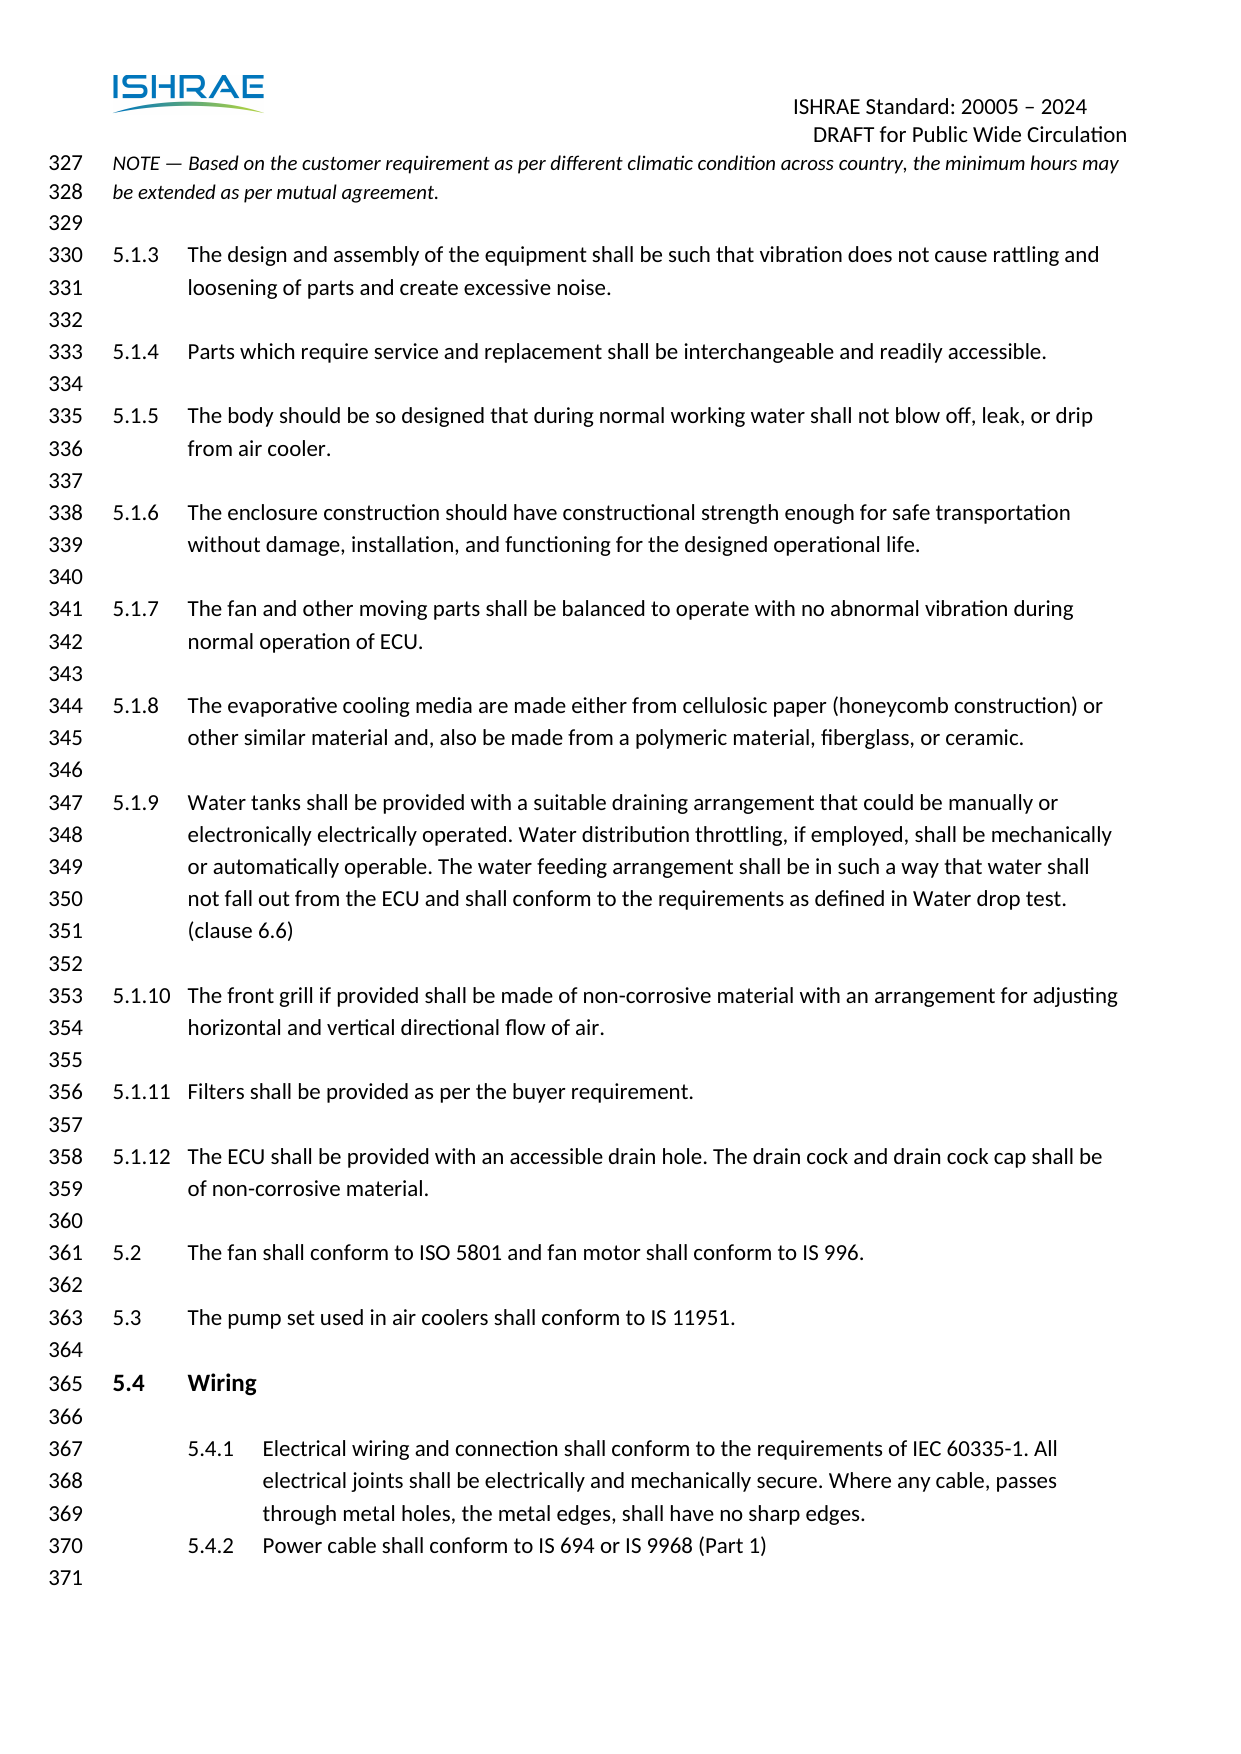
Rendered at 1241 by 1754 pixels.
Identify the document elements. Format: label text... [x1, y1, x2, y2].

list Wiring [112, 1367, 1128, 1398]
list The body should be so designed that during normal working water shall not blow off, leak, or drip from air cooler. [112, 401, 1128, 462]
list Electrical wiring and connection shall conform to the requirements of IEC 60335-1. All electrical joints shall be electrically and mechanically secure. Where any cable, passes through metal holes, the metal edges, shall have no sharp edges. [187, 1434, 1128, 1527]
picture [112, 75, 265, 115]
list Water tanks shall be provided with a suitable draining arrangement that could be manually or electronically electrically operated. Water distribution throttling, if employed, shall be mechanically or automatically operable. The water feeding arrangement shall be in such a way that water shall not fall out from the ECU and shall conform to the requirements as defined in Water drop test. (clause 6.6) [112, 788, 1128, 944]
text NOTE — Based on the customer requirement as per different climatic condition across country, the minimum hours may be extended as per mutual agreement. [112, 150, 1128, 204]
list The front grill if provided shall be made of non-corrosive material with an arrangement for adjusting horizontal and vertical directional flow of air. [112, 981, 1128, 1041]
list The fan and other moving parts shall be balanced to operate with no abnormal vibration during normal operation of ECU. [112, 594, 1128, 655]
list The evaporative cooling media are made either from cellulosic paper (honeycomb construction) or other similar material and, also be made from a polymeric material, fiberglass, or ceramic. [112, 691, 1128, 751]
list Power cable shall conform to IS 694 or IS 9968 (Part 1) [187, 1531, 1128, 1559]
list The pump set used in air coolers shall conform to IS 11951. [112, 1303, 1128, 1331]
list Parts which require service and replacement shall be interchangeable and readily accessible. [112, 337, 1128, 365]
list Filters shall be provided as per the buyer requirement. [112, 1077, 1128, 1105]
list The fan shall conform to ISO 5801 and fan motor shall conform to IS 996. [112, 1238, 1128, 1266]
list The design and assembly of the equipment shall be such that vibration does not cause rattling and loosening of parts and create excessive noise. [112, 241, 1128, 301]
list The ECU shall be provided with an accessible drain hole. The drain cock and drain cock cap shall be of non-corrosive material. [112, 1142, 1128, 1202]
list The enclosure construction should have constructional strength enough for safe transportation without damage, installation, and functioning for the designed operational life. [112, 498, 1128, 558]
